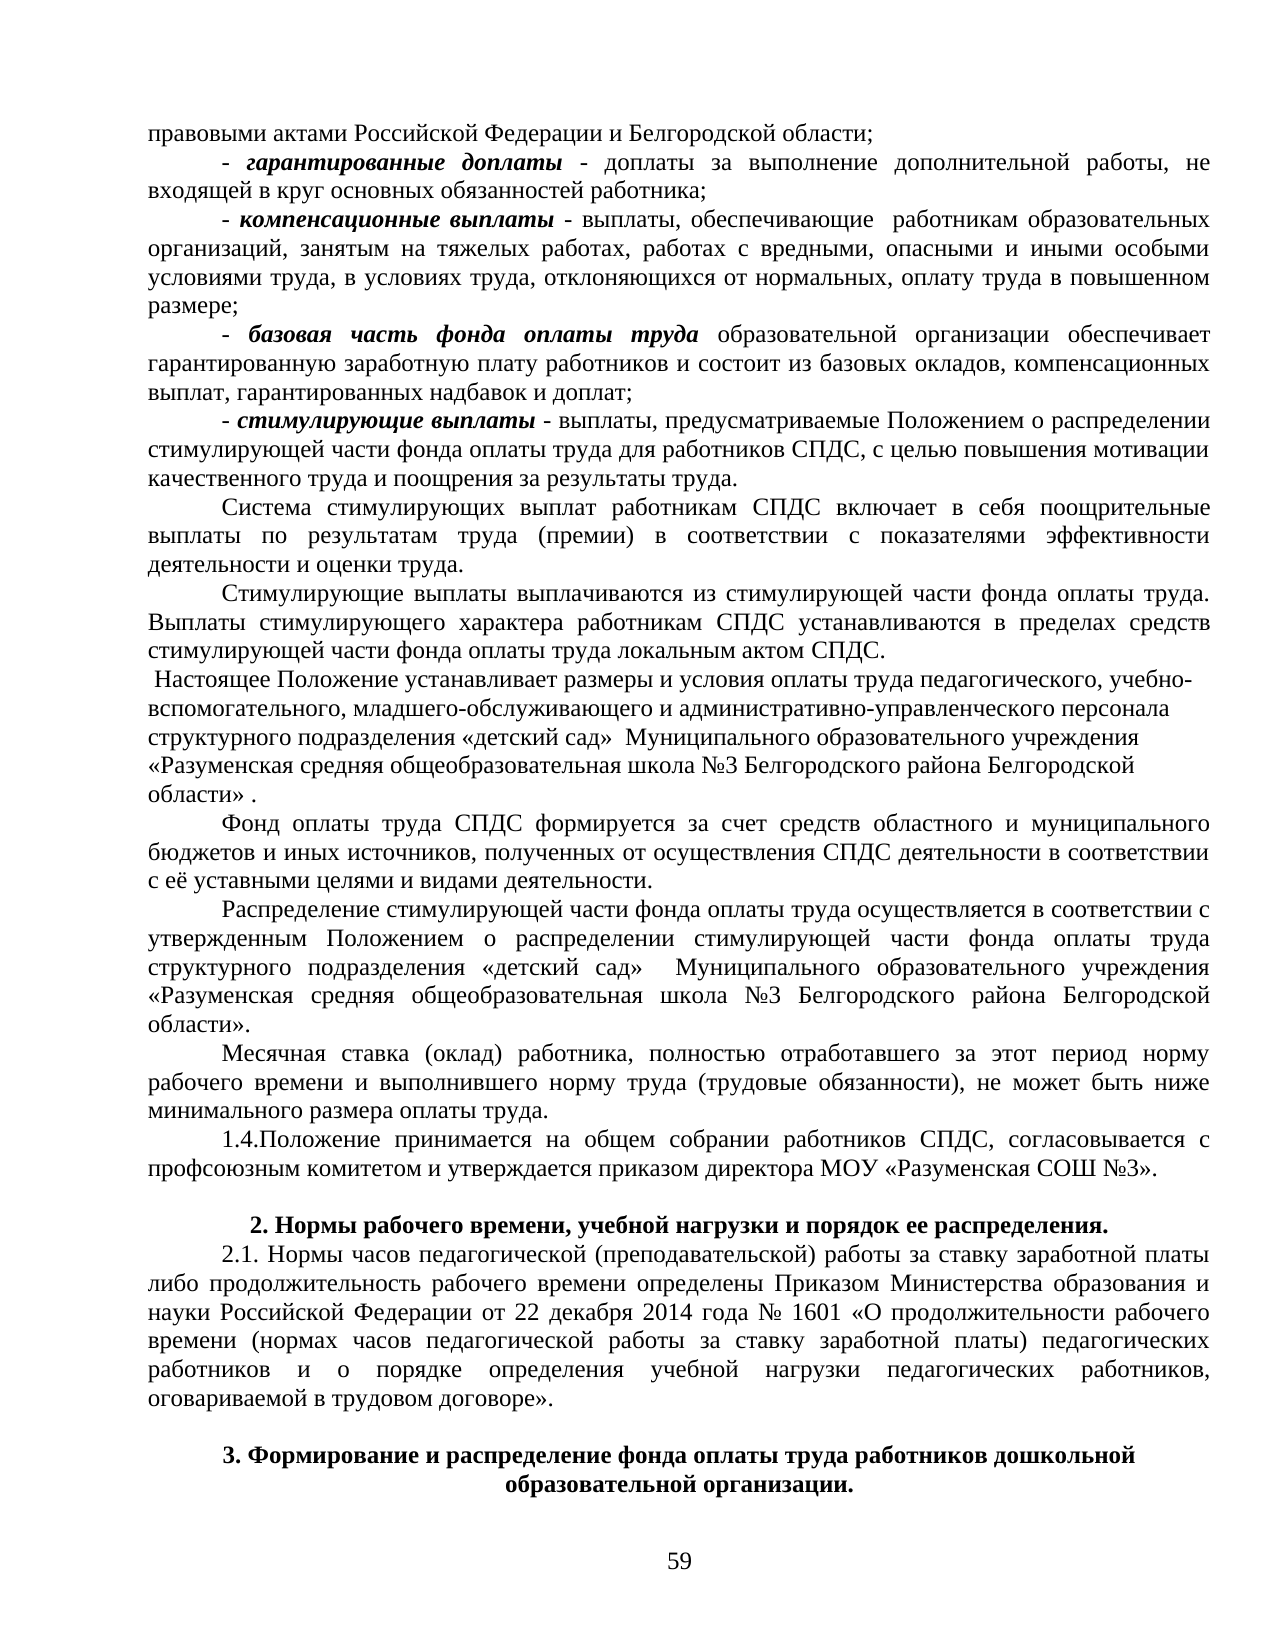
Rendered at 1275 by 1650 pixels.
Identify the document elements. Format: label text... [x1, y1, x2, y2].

text 1.4.Положение принимается на общем собрании работников СПДС, согласовывается с профсоюзным комитетом и утверждается приказом директора МОУ «Разуменская СОШ №3». [148, 1124, 1211, 1182]
text Система стимулирующих выплат работникам СПДС включает в себя поощрительные выплаты по результатам труда (премии) в соответствии с показателями эффективности деятельности и оценки труда. [148, 492, 1211, 578]
text 3. Формирование и распределение фонда оплаты труда работников дошкольной образовательной организации. [148, 1441, 1211, 1498]
text - стимулирующие выплаты - выплаты, предусматриваемые Положением о распределении стимулирующей части фонда оплаты труда для работников СПДС, с целью повышения мотивации качественного труда и поощрения за результаты труда. [148, 406, 1211, 492]
text - базовая часть фонда оплаты труда образовательной организации обеспечивает гарантированную заработную плату работников и состоит из базовых окладов, компенсационных выплат, гарантированных надбавок и доплат; [148, 319, 1211, 406]
text Стимулирующие выплаты выплачиваются из стимулирующей части фонда оплаты труда. Выплаты стимулирующего характера работникам СПДС устанавливаются в пределах средств стимулирующей части фонда оплаты труда локальным актом СПДС. [148, 578, 1211, 664]
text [148, 118, 1211, 147]
text 2. Нормы рабочего времени, учебной нагрузки и порядок ее распределения. [148, 1211, 1211, 1239]
text Месячная ставка (оклад) работника, полностью отработавшего за этот период норму рабочего времени и выполнившего норму труда (трудовые обязанности), не может быть ниже минимального размера оплаты труда. [148, 1038, 1211, 1124]
text Фонд оплаты труда СПДС формируется за счет средств областного и муниципального бюджетов и иных источников, полученных от осуществления СПДС деятельности в соответствии с её уставными целями и видами деятельности. [148, 808, 1211, 894]
text Настоящее Положение устанавливает размеры и условия оплаты труда педагогического, учебно-вспомогательного, младшего-обслуживающего и административно-управленческого персонала структурного подразделения «детский сад» Муниципального образовательного учреждения «Разуменская средняя общеобразовательная школа №3 Белгородского района Белгородской области» . [148, 664, 1211, 808]
text - компенсационные выплаты - выплаты, обеспечивающие работникам образовательных организаций, занятым на тяжелых работах, работах с вредными, опасными и иными особыми условиями труда, в условиях труда, отклоняющихся от нормальных, оплату труда в повышенном размере; [148, 204, 1211, 319]
text 2.1. Нормы часов педагогической (преподавательской) работы за ставку заработной платы либо продолжительность рабочего времени определены Приказом Министерства образования и науки Российской Федерации от 22 декабря 2014 года № 1601 «О продолжительности рабочего времени (нормах часов педагогической работы за ставку заработной платы) педагогических работников и о порядке определения учебной нагрузки педагогических работников, оговариваемой в трудовом договоре». [148, 1239, 1211, 1412]
text - гарантированные доплаты - доплаты за выполнение дополнительной работы, не входящей в круг основных обязанностей работника; [148, 147, 1211, 204]
text Распределение стимулирующей части фонда оплаты труда осуществляется в соответствии с утвержденным Положением о распределении стимулирующей части фонда оплаты труда структурного подразделения «детский сад» Муниципального образовательного учреждения «Разуменская средняя общеобразовательная школа №3 Белгородского района Белгородской области». [148, 894, 1211, 1038]
